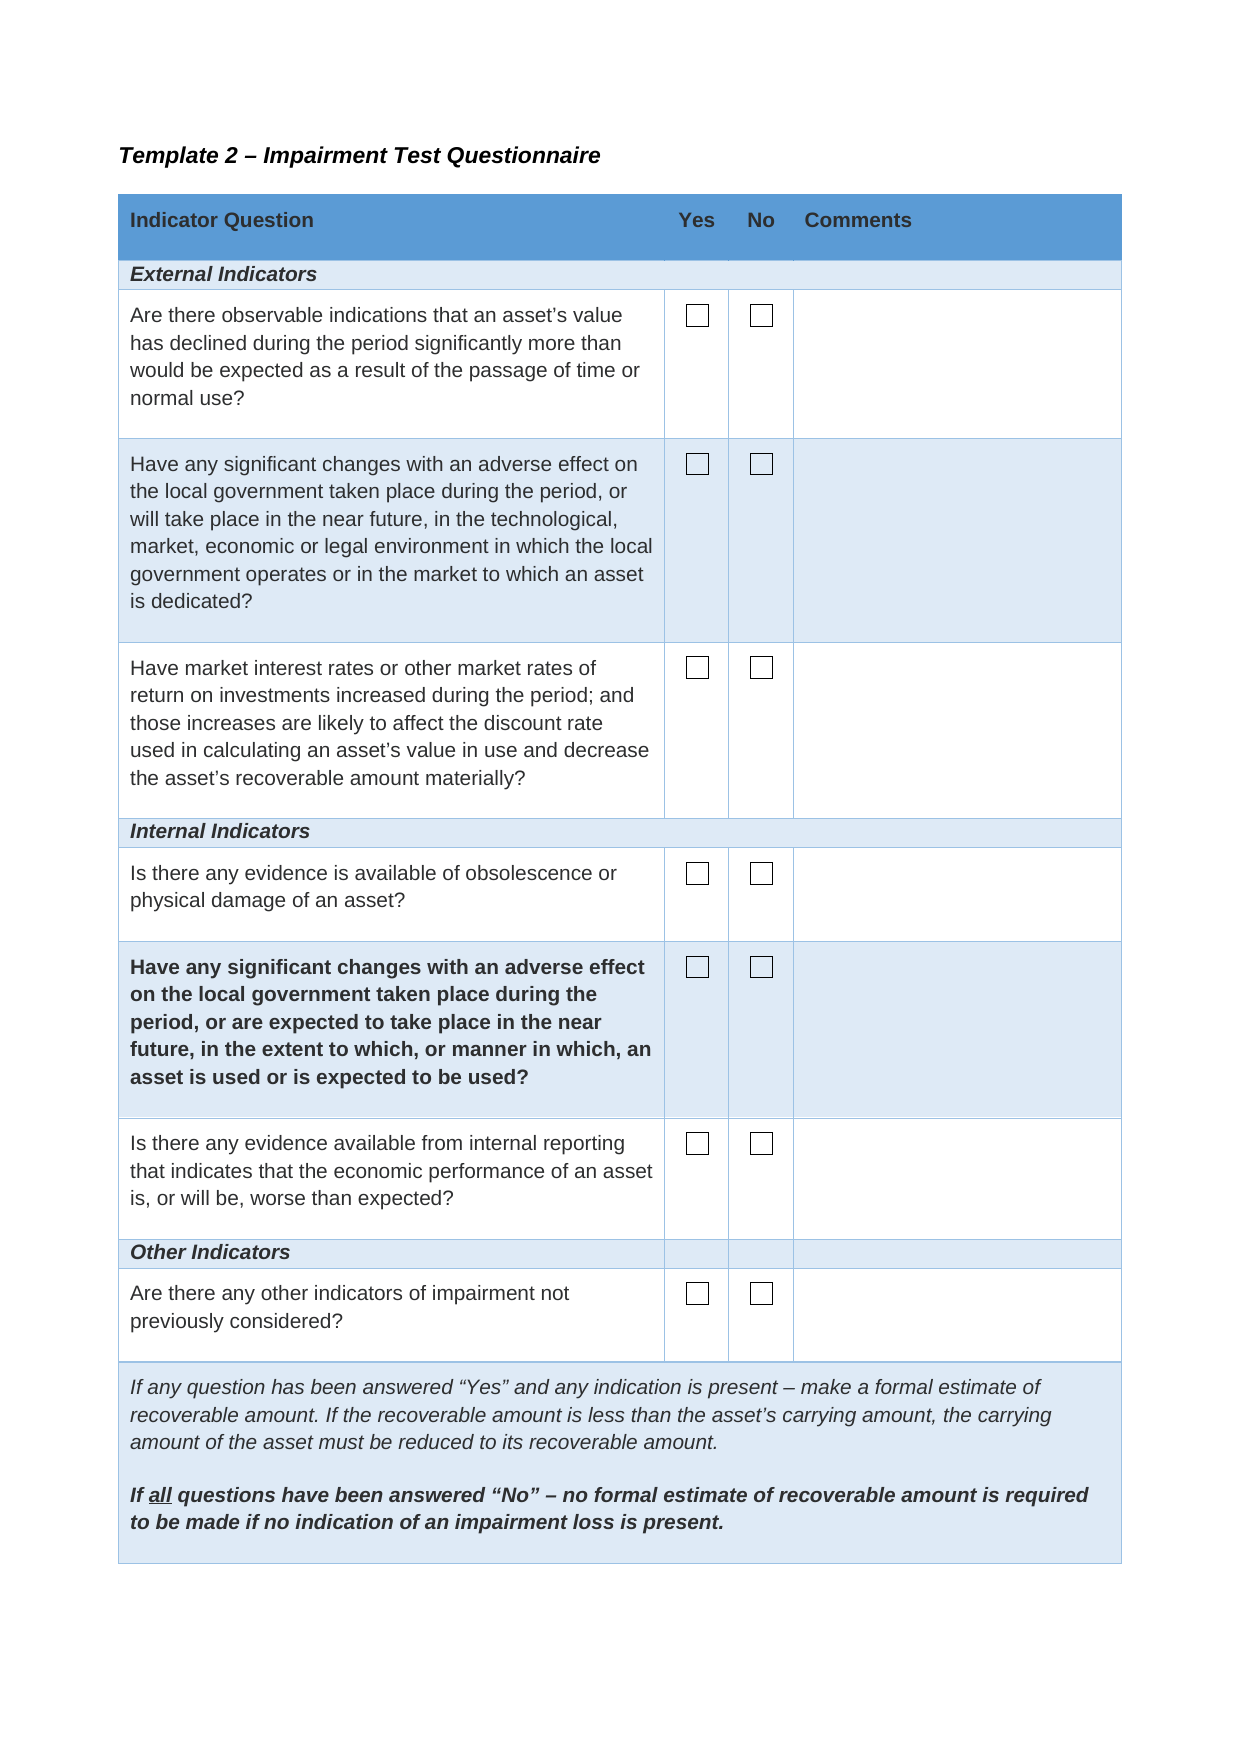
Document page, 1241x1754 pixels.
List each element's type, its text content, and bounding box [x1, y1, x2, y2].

table_cell [665, 848, 728, 941]
table_cell [665, 1240, 728, 1268]
table_cell [794, 848, 1121, 941]
subtitle Template 2 – Impairment Test Questionnaire [118, 142, 1122, 168]
table_cell If any question has been answered “Yes” and any indication is present – make a formal estimate of recoverable amount. If the recoverable amount is less than the asset’s carrying amount, the carrying amount of the asset must be reduced to its recoverable amount. If all questions have been answered “No” – no formal estimate of recoverable amount is required to be made if no indication of an impairment loss is present. [119, 1363, 1121, 1563]
table_cell [794, 439, 1121, 642]
table_cell [665, 1119, 728, 1239]
table_cell [794, 1119, 1121, 1239]
table_cell [794, 1240, 1121, 1268]
table_cell [665, 1269, 728, 1361]
table_cell [794, 290, 1121, 438]
table_cell [729, 942, 793, 1117]
table_cell Have any significant changes with an adverse effect on the local government taken place during the period, or will take place in the near future, in the technological, market, economic or legal environment in which the local government operates or in the market to which an asset is dedicated? [119, 439, 664, 642]
table_cell Internal Indicators [119, 819, 1121, 847]
table_cell Have any significant changes with an adverse effect on the local government taken place during the period, or are expected to take place in the near future, in the extent to which, or manner in which, an asset is used or is expected to be used? [119, 942, 664, 1117]
table_cell Are there observable indications that an asset’s value has declined during the period significantly more than would be expected as a result of the passage of time or normal use? [119, 290, 664, 438]
table_cell [729, 1240, 793, 1268]
table_cell [729, 439, 793, 642]
table_header Comments [794, 195, 1121, 260]
table_cell [665, 290, 728, 438]
table_cell [729, 1269, 793, 1361]
table_cell [729, 1119, 793, 1239]
table_header No [729, 195, 793, 260]
table_cell [665, 439, 728, 642]
table_header Indicator Question [119, 195, 664, 260]
table_cell [729, 643, 793, 818]
table_cell [665, 643, 728, 818]
table_cell [794, 643, 1121, 818]
table_header Yes [665, 195, 728, 260]
table_cell Is there any evidence is available of obsolescence or physical damage of an asset? [119, 848, 664, 941]
table_cell [794, 1269, 1121, 1361]
table_cell Have market interest rates or other market rates of return on investments increased during the period; and those increases are likely to affect the discount rate used in calculating an asset’s value in use and decrease the asset’s recoverable amount materially? [119, 643, 664, 818]
table_cell External Indicators [119, 261, 1121, 289]
table_cell [665, 942, 728, 1117]
table_cell [729, 290, 793, 438]
table_cell [794, 942, 1121, 1117]
table_cell Other Indicators [119, 1240, 664, 1268]
table_cell [729, 848, 793, 941]
table_cell Is there any evidence available from internal reporting that indicates that the economic performance of an asset is, or will be, worse than expected? [119, 1119, 664, 1239]
table_cell Are there any other indicators of impairment not previously considered? [119, 1269, 664, 1361]
